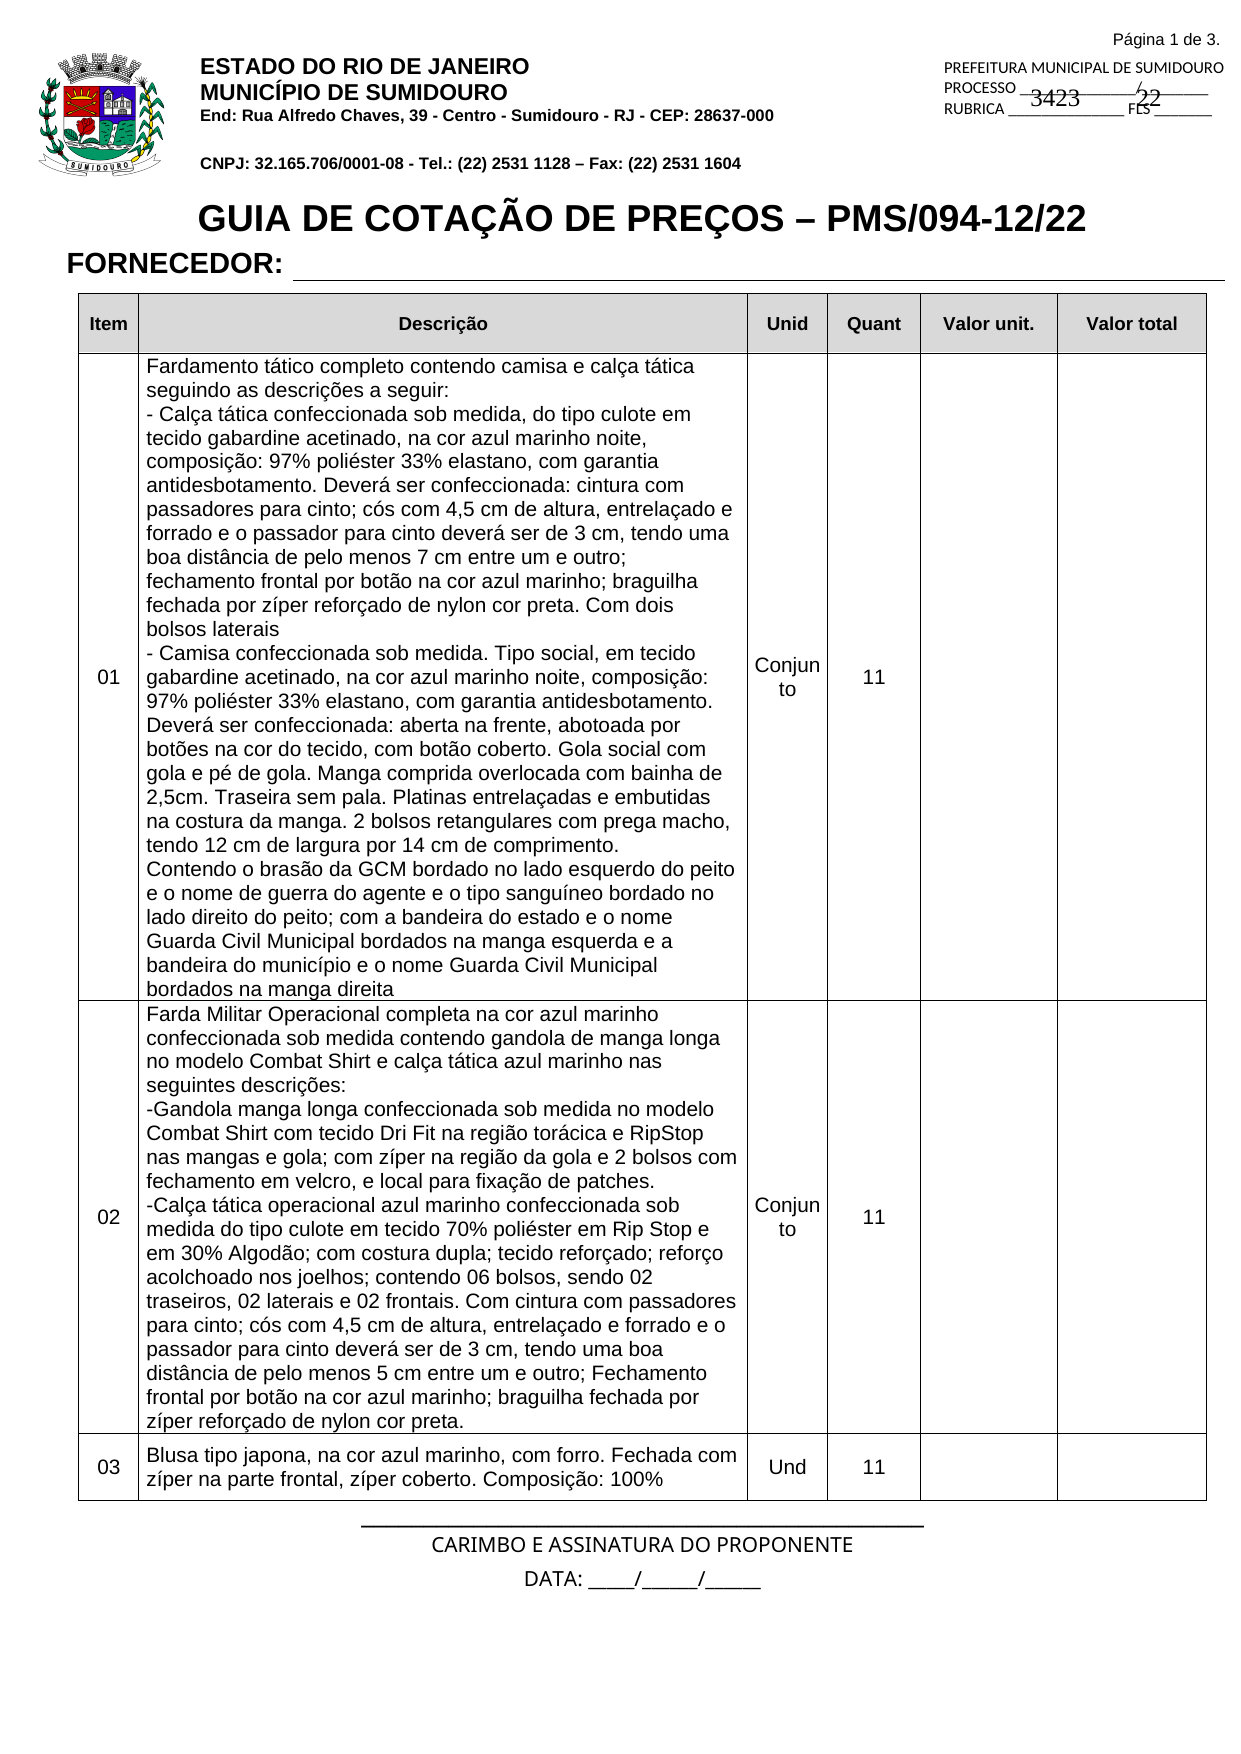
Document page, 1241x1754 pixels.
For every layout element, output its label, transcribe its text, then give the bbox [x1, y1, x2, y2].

table_header Valor total [1058, 294, 1206, 352]
table_header Item [79, 294, 138, 352]
table_cell [921, 1001, 1057, 1433]
table_cell Conjunto [748, 354, 827, 1000]
table_cell Farda Militar Operacional completa na cor azul marinho confeccionada sob medida contendo gandola de manga longa no modelo Combat Shirt e calça tática azul marinho nas seguintes descrições: -Gandola manga longa confeccionada sob medida no modelo Combat Shirt com tecido Dri Fit na região torácica e RipStop nas mangas e gola; com zíper na região da gola e 2 bolsos com fechamento em velcro, e local para fixação de patches. -Calça tática operacional azul marinho confeccionada sob medida do tipo culote em tecido 70% poliéster em Rip Stop e em 30% Algodão; com costura dupla; tecido reforçado; reforço acolchoado nos joelhos; contendo 06 bolsos, sendo 02 traseiros, 02 laterais e 02 frontais. Com cintura com passadores para cinto; cós com 4,5 cm de altura, entrelaçado e forrado e o passador para cinto deverá ser de 3 cm, tendo uma boa distância de pelo menos 5 cm entre um e outro; Fechamento frontal por botão na cor azul marinho; braguilha fechada por zíper reforçado de nylon cor preta. [139, 1001, 747, 1433]
table_cell [921, 354, 1057, 1000]
table_cell 11 [828, 1001, 920, 1433]
table_cell 02 [79, 1001, 138, 1433]
table_cell 11 [828, 354, 920, 1000]
table_header Quant [828, 294, 920, 352]
table_cell [921, 1434, 1057, 1500]
picture [38, 53, 165, 177]
table_header Descrição [139, 294, 747, 352]
table_header Unid [748, 294, 827, 352]
table_cell 03 [79, 1434, 138, 1500]
table_cell [1058, 1434, 1206, 1500]
table_cell 01 [79, 354, 138, 1000]
table_header Valor unit. [921, 294, 1057, 352]
table_cell Fardamento tático completo contendo camisa e calça tática seguindo as descrições a seguir: - Calça tática confeccionada sob medida, do tipo culote em tecido gabardine acetinado, na cor azul marinho noite, composição: 97% poliéster 33% elastano, com garantia antidesbotamento. Deverá ser confeccionada: cintura com passadores para cinto; cós com 4,5 cm de altura, entrelaçado e forrado e o passador para cinto deverá ser de 3 cm, tendo uma boa distância de pelo menos 7 cm entre um e outro; fechamento frontal por botão na cor azul marinho; braguilha fechada por zíper reforçado de nylon cor preta. Com dois bolsos laterais - Camisa confeccionada sob medida. Tipo social, em tecido gabardine acetinado, na cor azul marinho noite, composição: 97% poliéster 33% elastano, com garantia antidesbotamento. Deverá ser confeccionada: aberta na frente, abotoada por botões na cor do tecido, com botão coberto. Gola social com gola e pé de gola. Manga comprida overlocada com bainha de 2,5cm. Traseira sem pala. Platinas entrelaçadas e embutidas na costura da manga. 2 bolsos retangulares com prega macho, tendo 12 cm de largura por 14 cm de comprimento. Contendo o brasão da GCM bordado no lado esquerdo do peito e o nome de guerra do agente e o tipo sanguíneo bordado no lado direito do peito; com a bandeira do estado e o nome Guarda Civil Municipal bordados na manga esquerda e a bandeira do município e o nome Guarda Civil Municipal bordados na manga direita [139, 354, 747, 1000]
table_cell Und [748, 1434, 827, 1500]
table_cell 11 [828, 1434, 920, 1500]
table_cell Conjunto [748, 1001, 827, 1433]
table_cell [1058, 1001, 1206, 1433]
table_cell [1058, 354, 1206, 1000]
